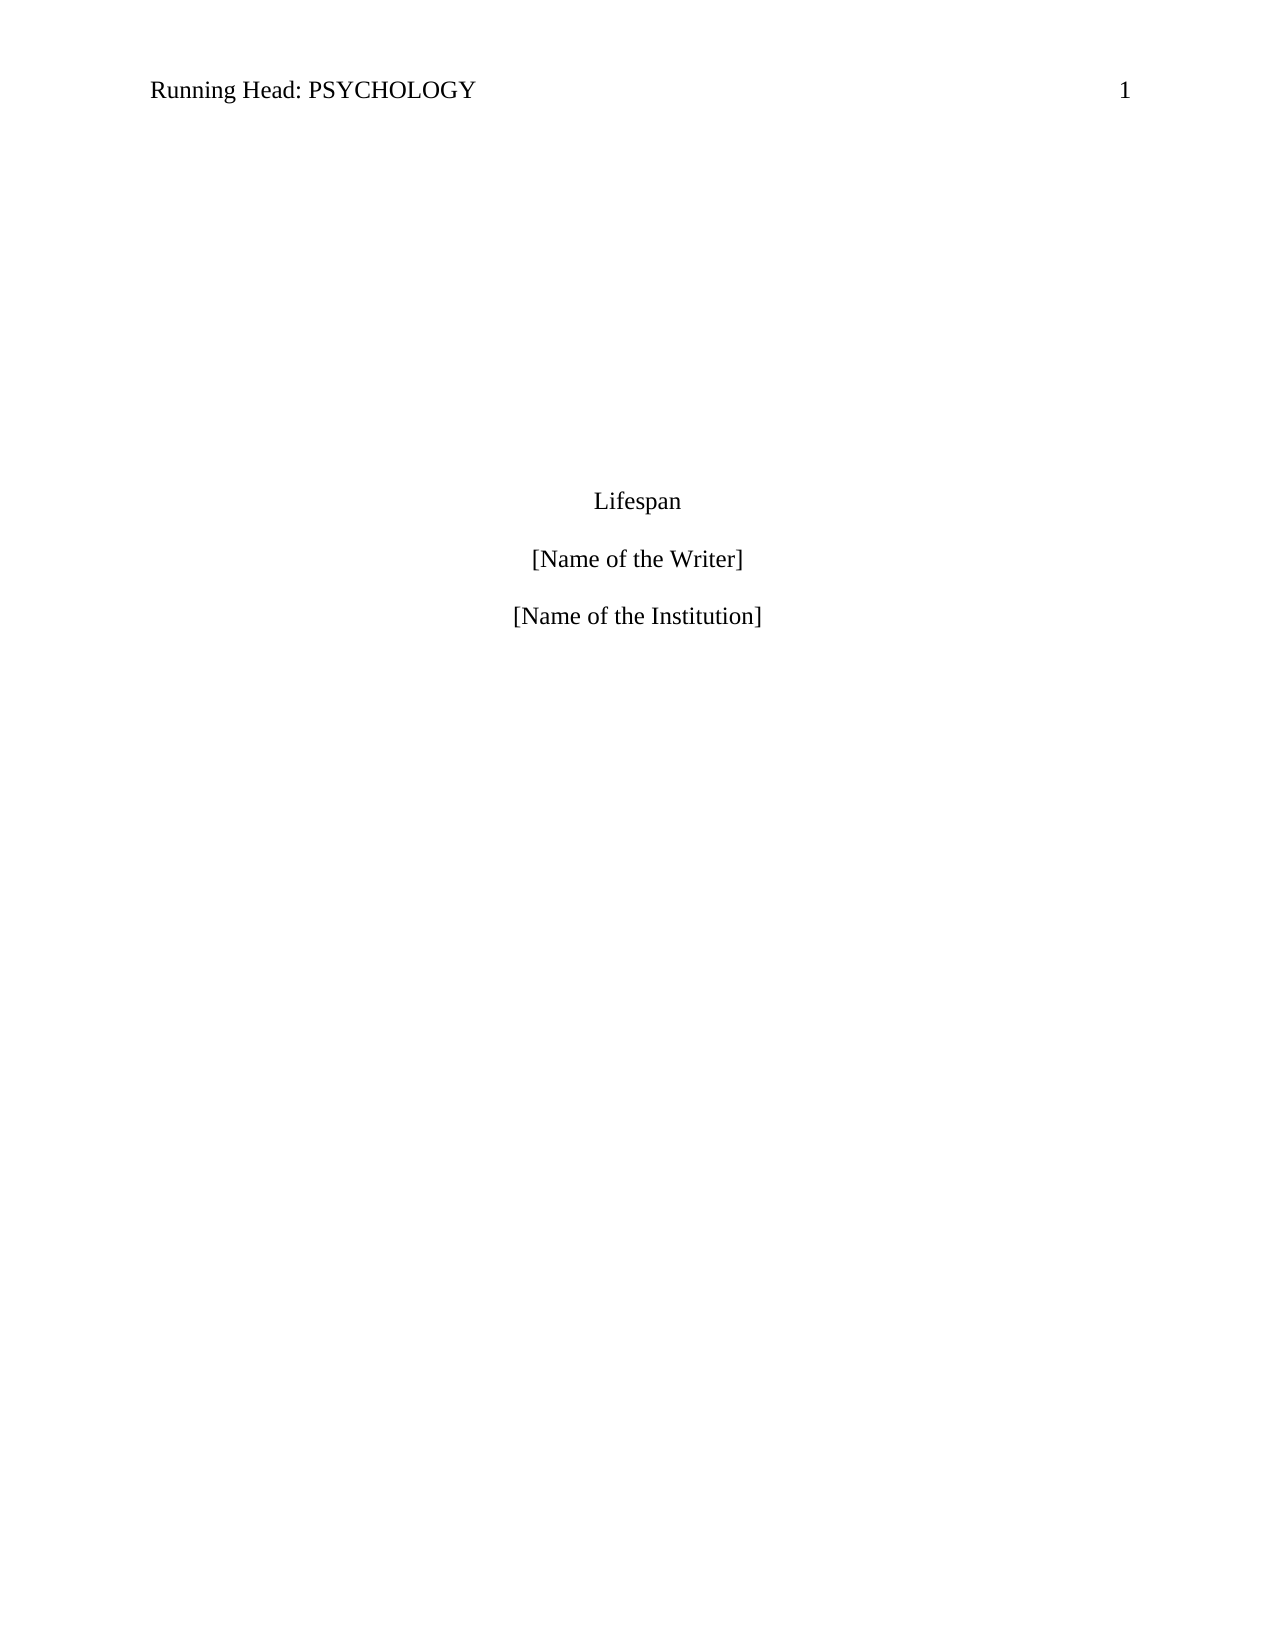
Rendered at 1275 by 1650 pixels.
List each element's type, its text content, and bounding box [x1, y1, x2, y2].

text [Name of the Writer] [150, 544, 1125, 572]
text Lifespan [150, 486, 1125, 515]
text [Name of the Institution] [150, 601, 1125, 630]
